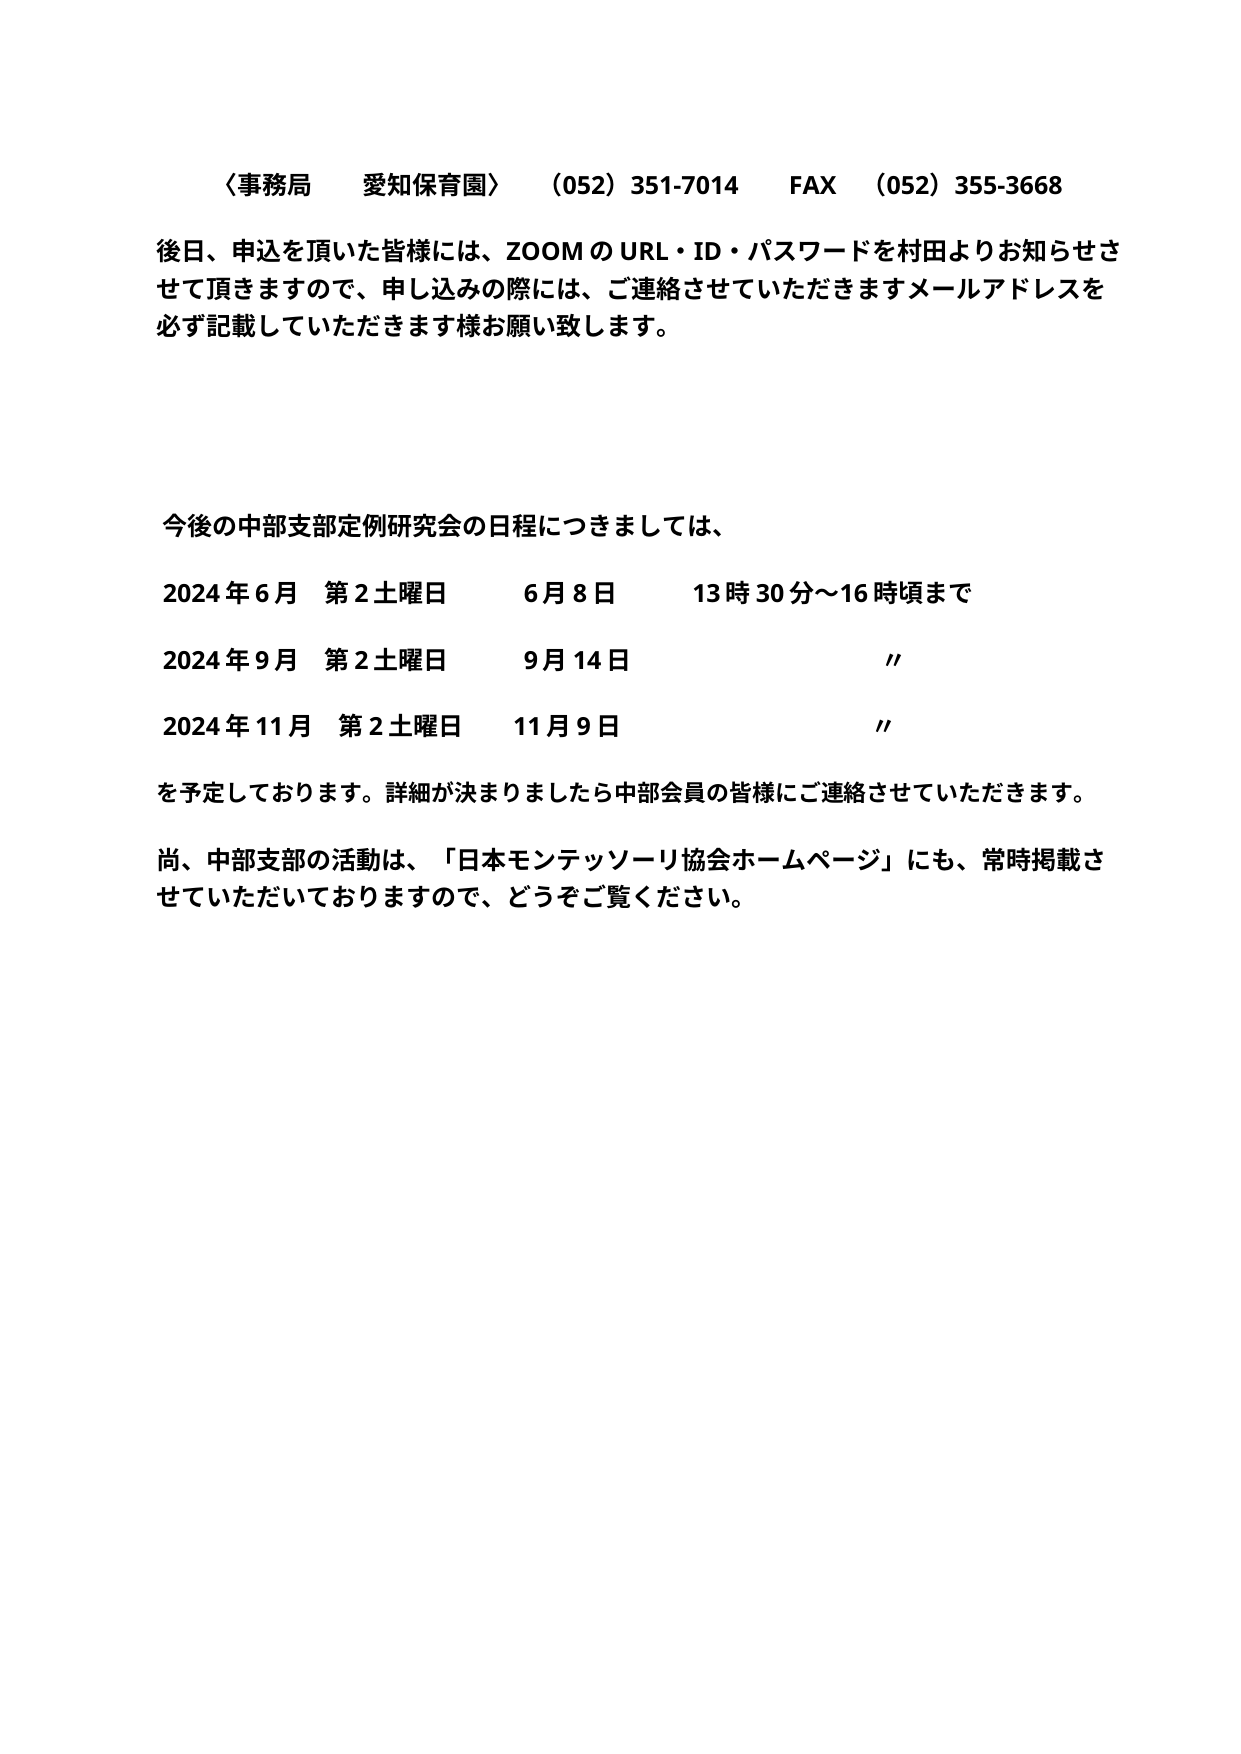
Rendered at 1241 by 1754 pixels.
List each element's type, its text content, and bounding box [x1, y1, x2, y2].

text 〈事務局 愛知保育園〉 （052）351-7014 FAX （052）355-3668 [112, 164, 1128, 202]
text 2024年11月 第2土曜日 11月9日 〃 [112, 706, 1128, 744]
text 後日、申込を頂いた皆様には、ZOOMのURL・ID・パスワードを村田よりお知らせさせて頂きますので、申し込みの際には、ご連絡させていただきますメールアドレスを必ず記載していただきます様お願い致します。 [156, 231, 1128, 344]
text 今後の中部支部定例研究会の日程につきましては、 [112, 506, 1128, 544]
text 2024年6月 第2土曜日 6月8日 13時30分～16時頃まで [112, 573, 1128, 610]
text を予定しております。詳細が決まりましたら中部会員の皆様にご連絡させていただきます。 [156, 773, 1128, 810]
text 尚、中部支部の活動は、「日本モンテッソーリ協会ホームページ」にも、常時掲載させていただいておりますので、どうぞご覧ください。 [156, 839, 1128, 914]
text 2024年9月 第2土曜日 9月14日 〃 [112, 639, 1128, 677]
